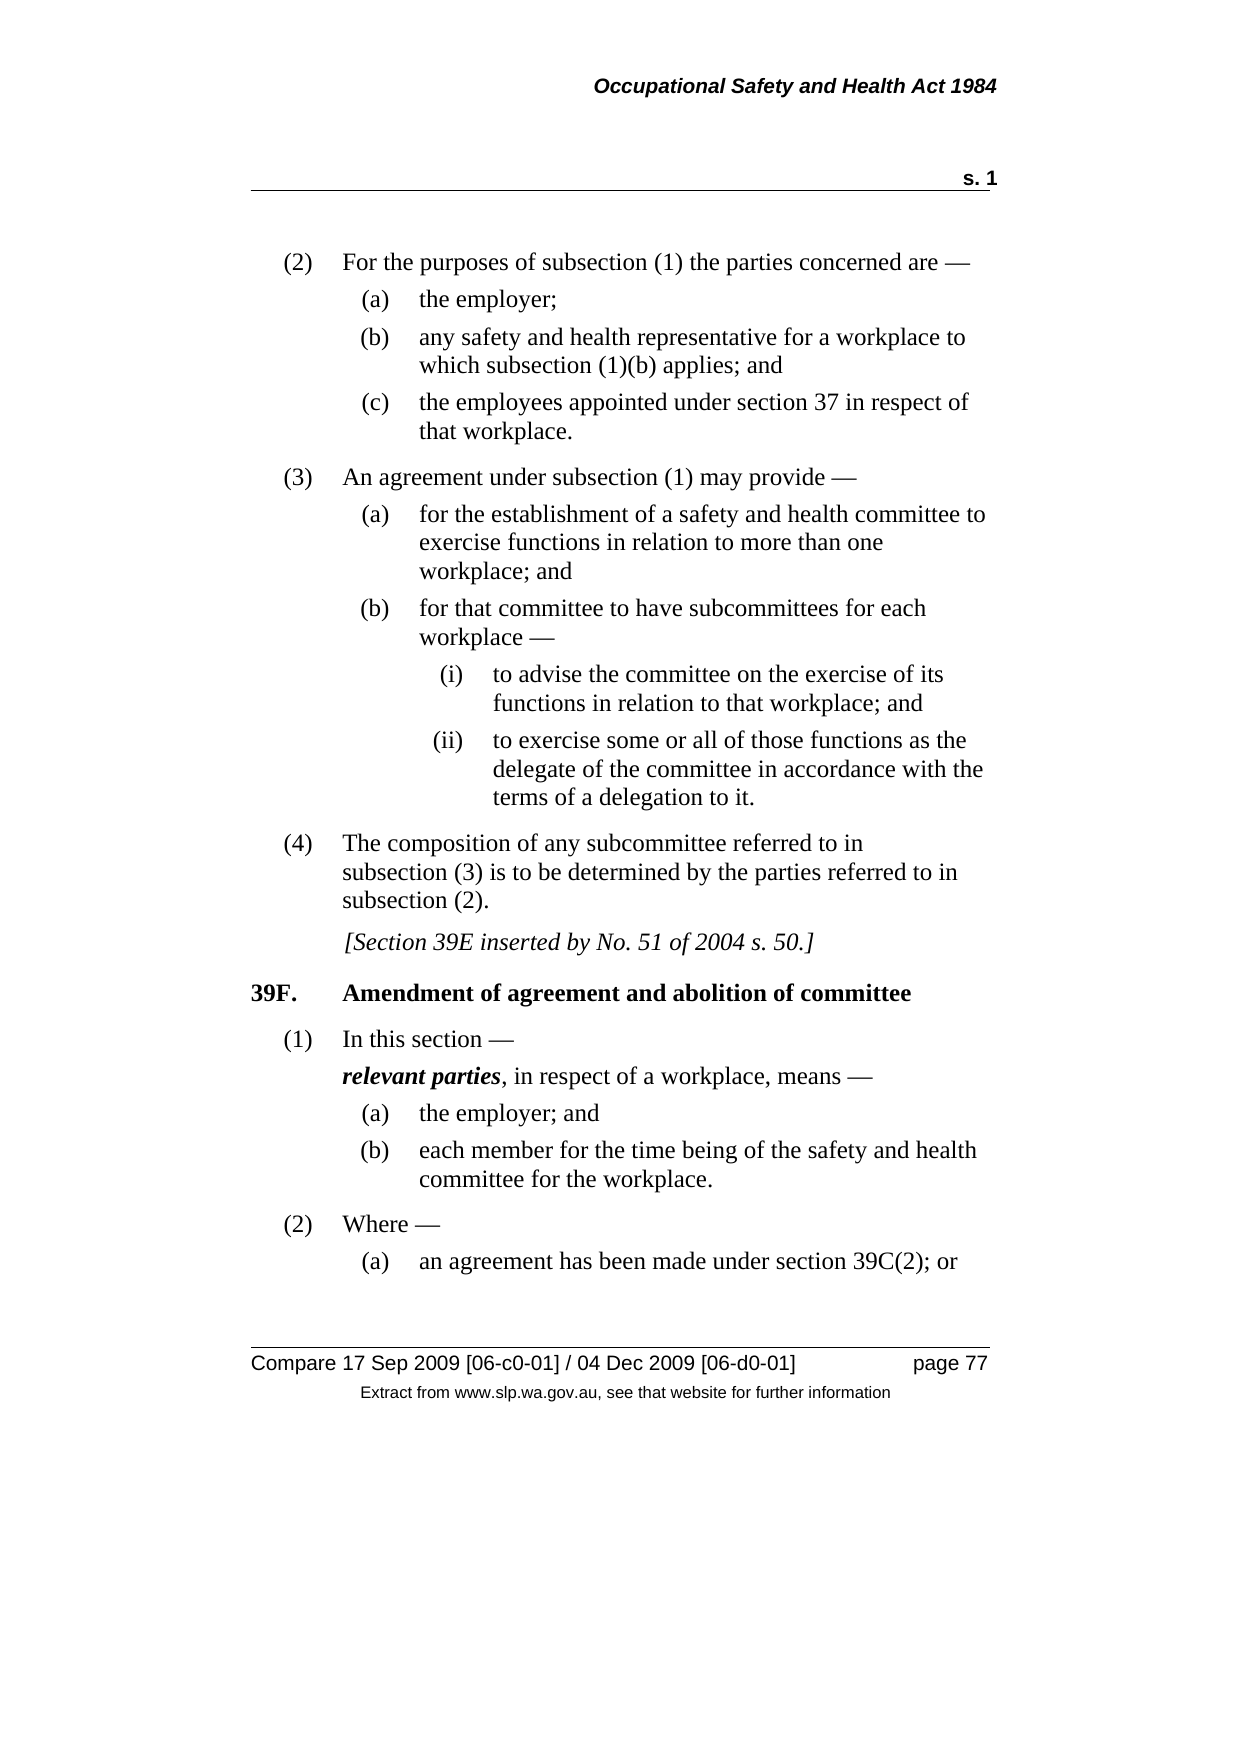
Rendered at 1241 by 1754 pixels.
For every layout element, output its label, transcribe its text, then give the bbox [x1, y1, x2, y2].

text (3) An agreement under subsection (1) may provide — [251, 462, 990, 490]
text (b) any safety and health representative for a workplace to which subsection (1)(b) applies; and [251, 322, 990, 379]
text [Section 39E inserted by No. 51 of 2004 s. 50.] [251, 927, 990, 955]
text (a) an agreement has been made under section 39C(2); or [251, 1246, 990, 1275]
text (b) for that committee to have subcommittees for each workplace — [251, 593, 990, 651]
subtitle 39F. Amendment of agreement and abolition of committee [251, 978, 990, 1007]
text (a) the employer; and [251, 1098, 990, 1127]
text (c) the employees appointed under section 37 in respect of that workplace. [251, 387, 990, 445]
text (i) to advise the committee on the exercise of its functions in relation to that workplace; and [251, 659, 990, 717]
text (1) In this section — [251, 1024, 990, 1052]
text (b) each member for the time being of the safety and health committee for the workplace. [251, 1135, 990, 1192]
text (2) For the purposes of subsection (1) the parties concerned are — [251, 247, 990, 276]
text relevant parties, in respect of a workplace, means — [251, 1061, 990, 1089]
text (2) Where — [251, 1209, 990, 1238]
text (a) for the establishment of a safety and health committee to exercise functions in relation to more than one workplace; and [251, 499, 990, 585]
text (4) The composition of any subcommittee referred to in subsection (3) is to be determined by the parties referred to in subsection (2). [251, 828, 990, 914]
text (a) the employer; [251, 284, 990, 313]
text (ii) to exercise some or all of those functions as the delegate of the committee in accordance with the terms of a delegation to it. [251, 725, 990, 811]
